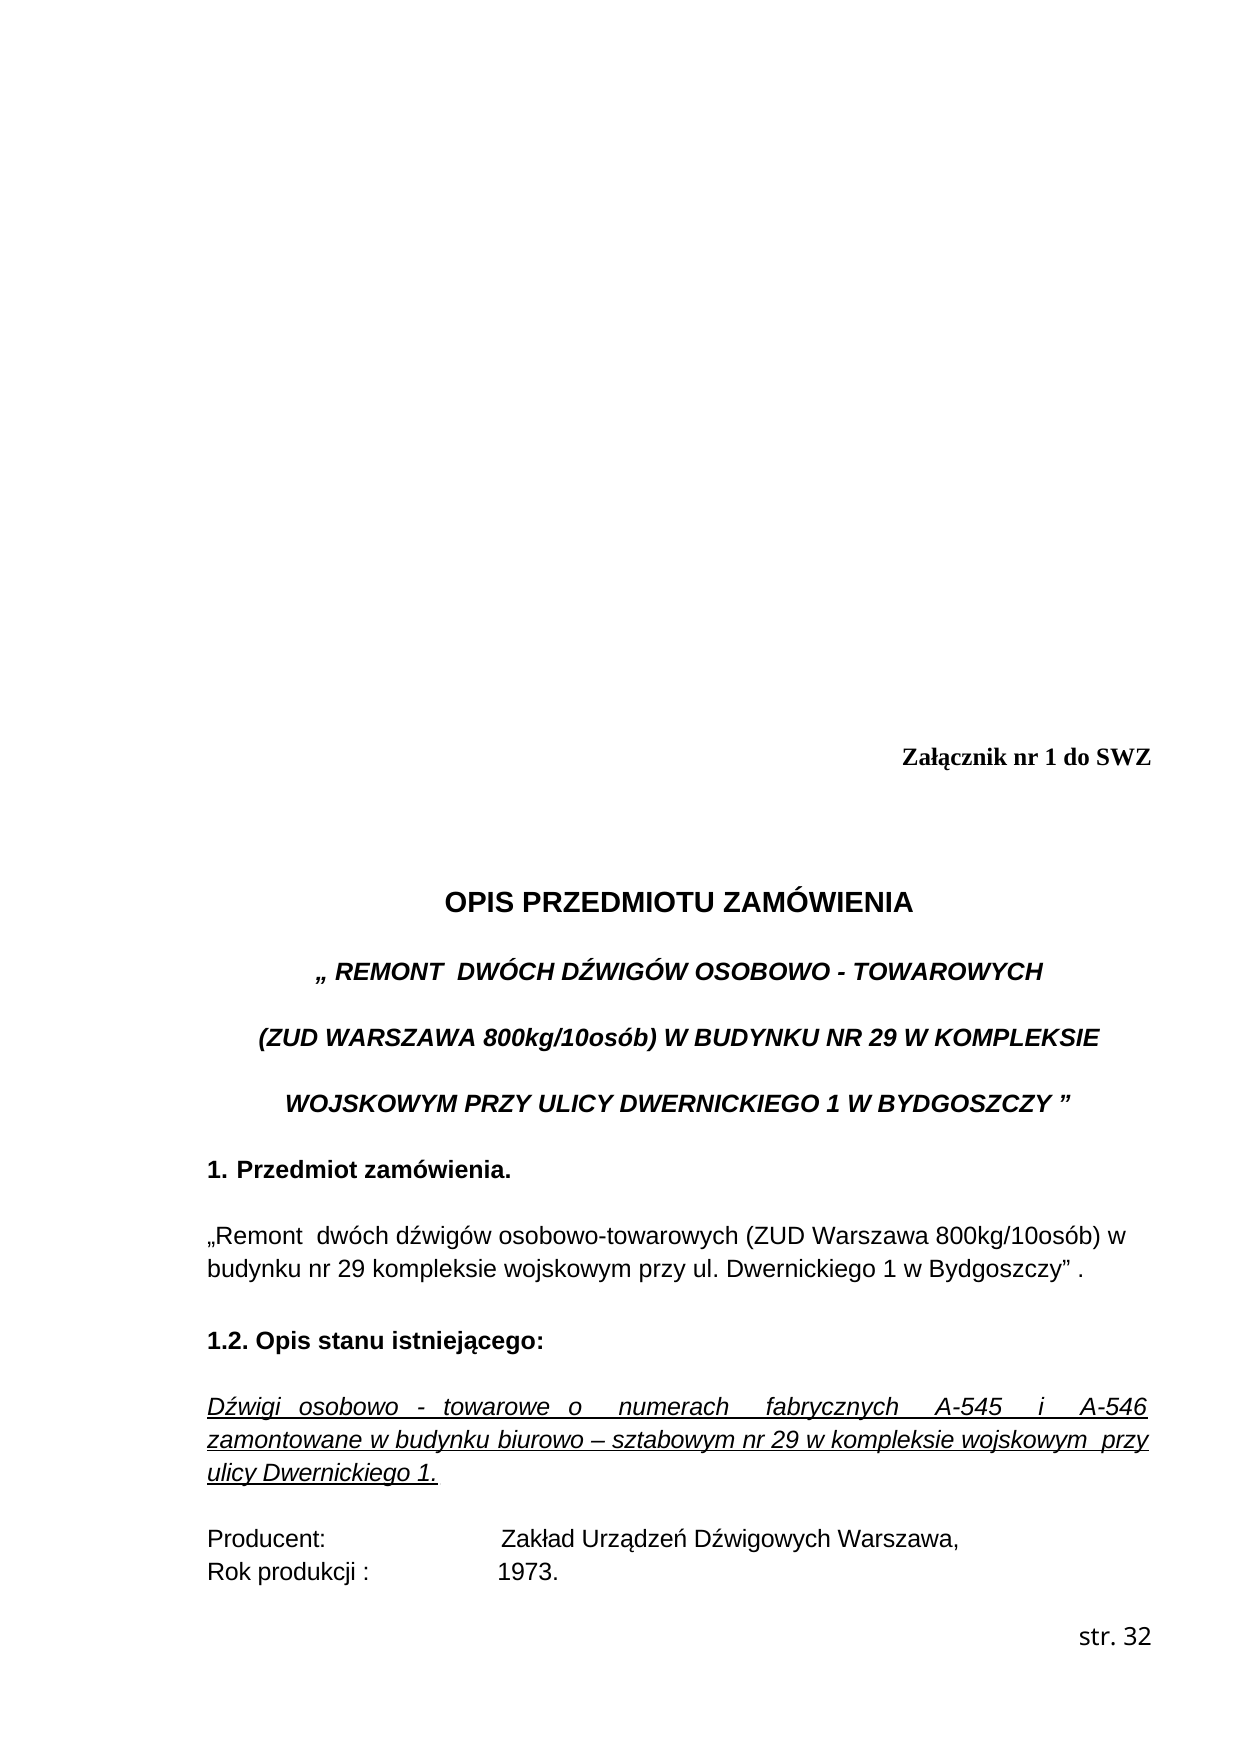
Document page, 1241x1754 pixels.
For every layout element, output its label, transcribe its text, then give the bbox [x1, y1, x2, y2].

text „ REMONT DWÓCH DŹWIGÓW OSOBOWO - TOWAROWYCH [207, 957, 1152, 986]
list Przedmiot zamówienia. [207, 1155, 1152, 1184]
text OPIS PRZEDMIOTU ZAMÓWIENIA [207, 885, 1152, 919]
text Załącznik nr 1 do SWZ [207, 742, 1152, 771]
text „Remont dwóch dźwigów osobowo-towarowych (ZUD Warszawa 800kg/10osób) w budynku nr 29 kompleksie wojskowym przy ul. Dwernickiego 1 w Bydgoszczy” . [207, 1221, 1152, 1283]
text Producent: Zakład Urządzeń Dźwigowych Warszawa, [207, 1524, 1152, 1553]
text Rok produkcji : 1973. [207, 1557, 1152, 1586]
text Dźwigi osobowo - towarowe o numerach fabrycznych A-545 i A-546 zamontowane w budynku biurowo – sztabowym nr 29 w kompleksie wojskowym przy ulicy Dwernickiego 1. [207, 1392, 1152, 1487]
text (ZUD WARSZAWA 800kg/10osób) W BUDYNKU NR 29 W KOMPLEKSIE [207, 1023, 1152, 1052]
text WOJSKOWYM PRZY ULICY DWERNICKIEGO 1 W BYDGOSZCZY ” [207, 1089, 1152, 1118]
list 1.2. Opis stanu istniejącego: [207, 1326, 1152, 1355]
